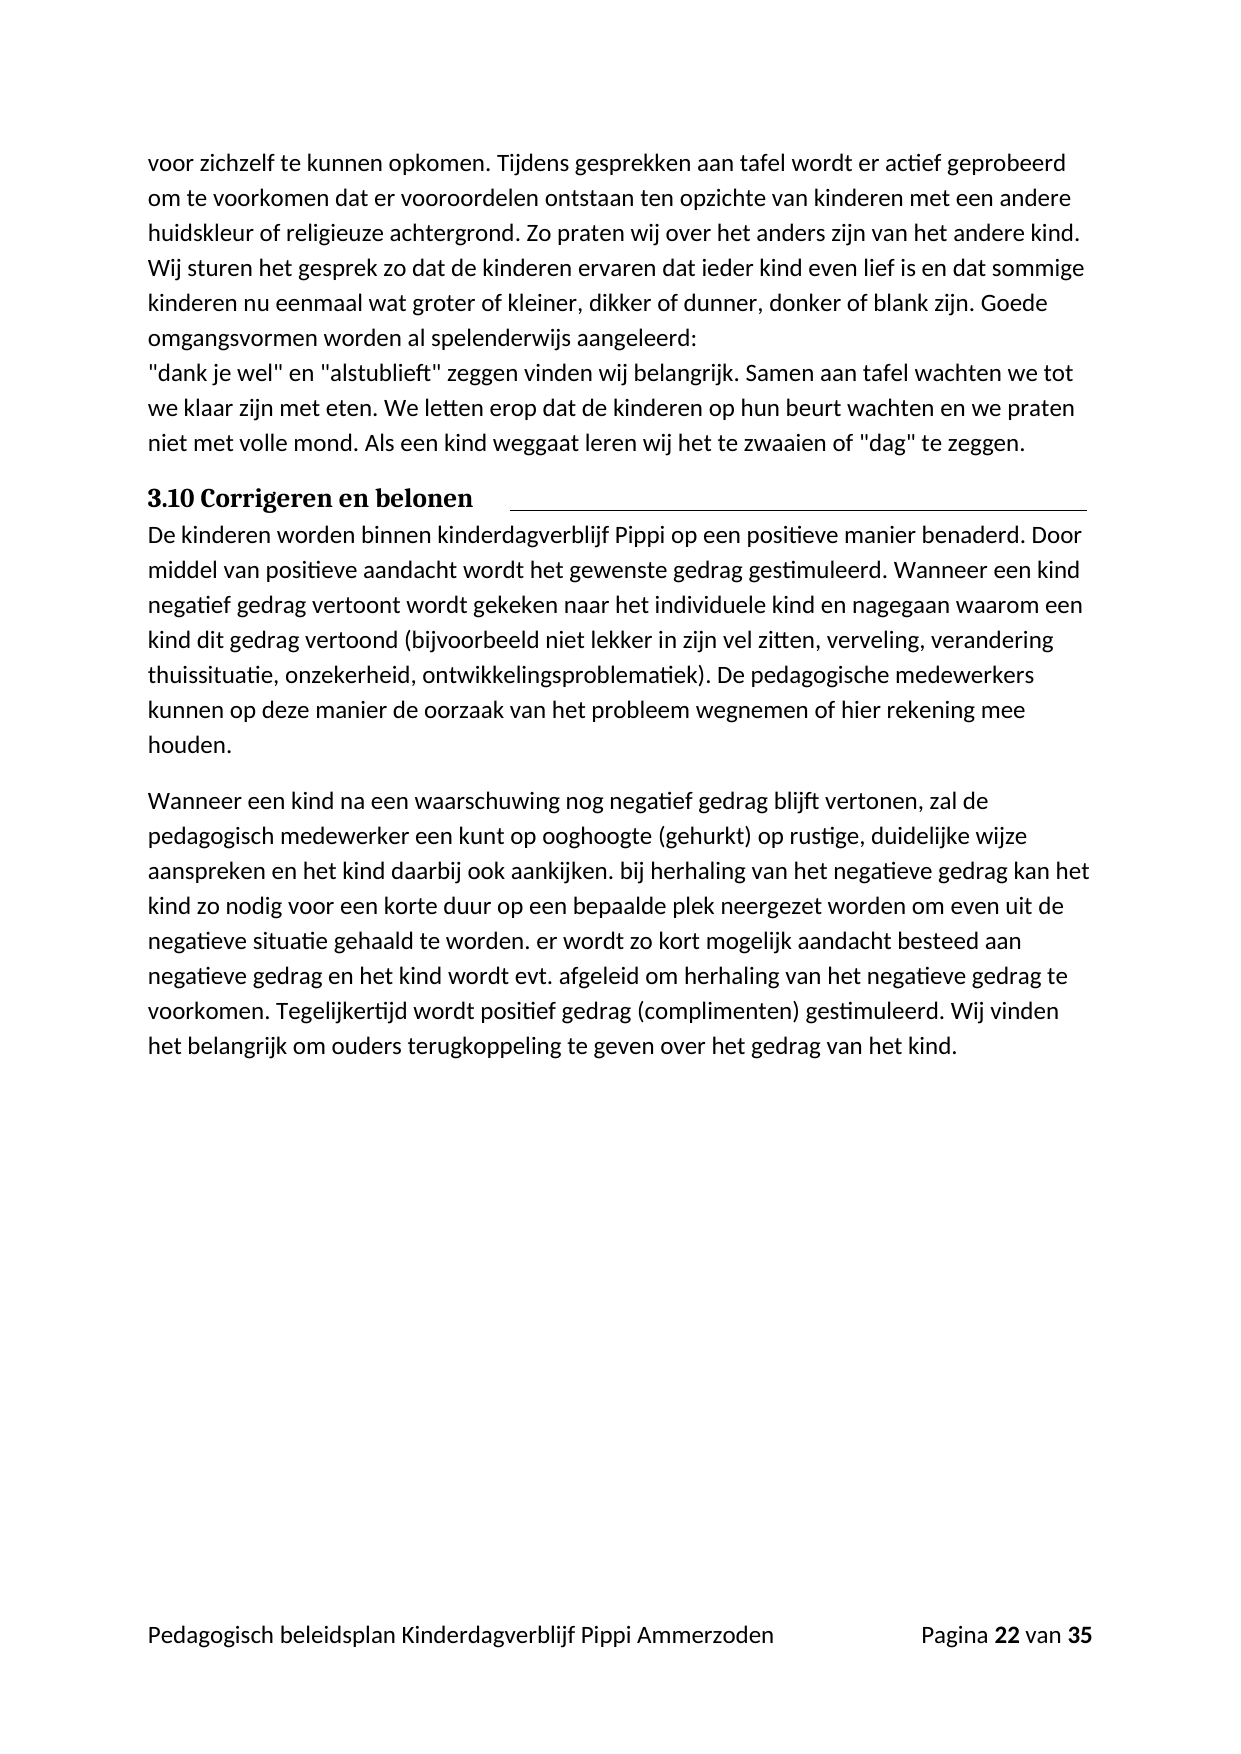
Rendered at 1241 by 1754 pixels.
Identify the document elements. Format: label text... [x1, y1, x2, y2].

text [148, 148, 1093, 458]
text Wanneer een kind na een waarschuwing nog negatief gedrag blijft vertonen, zal de pedagogisch medewerker een kunt op ooghoogte (gehurkt) op rustige, duidelijke wijze aanspreken en het kind daarbij ook aankijken. bij herhaling van het negatieve gedrag kan het kind zo nodig voor een korte duur op een bepaalde plek neergezet worden om even uit de negatieve situatie gehaald te worden. er wordt zo kort mogelijk aandacht besteed aan negatieve gedrag en het kind wordt evt. afgeleid om herhaling van het negatieve gedrag te voorkomen. Tegelijkertijd wordt positief gedrag (complimenten) gestimuleerd. Wij vinden het belangrijk om ouders terugkoppeling te geven over het gedrag van het kind. [148, 785, 1093, 1060]
text 3.10 Corrigeren en belonen De kinderen worden binnen kinderdagverblijf Pippi op een positieve manier benaderd. Door middel van positieve aandacht wordt het gewenste gedrag gestimuleerd. Wanneer een kind negatief gedrag vertoont wordt gekeken naar het individuele kind en nagegaan waarom een kind dit gedrag vertoond (bijvoorbeeld niet lekker in zijn vel zitten, verveling, verandering thuissituatie, onzekerheid, ontwikkelingsproblematiek). De pedagogische medewerkers kunnen op deze manier de oorzaak van het probleem wegnemen of hier rekening mee houden. [148, 483, 1093, 759]
